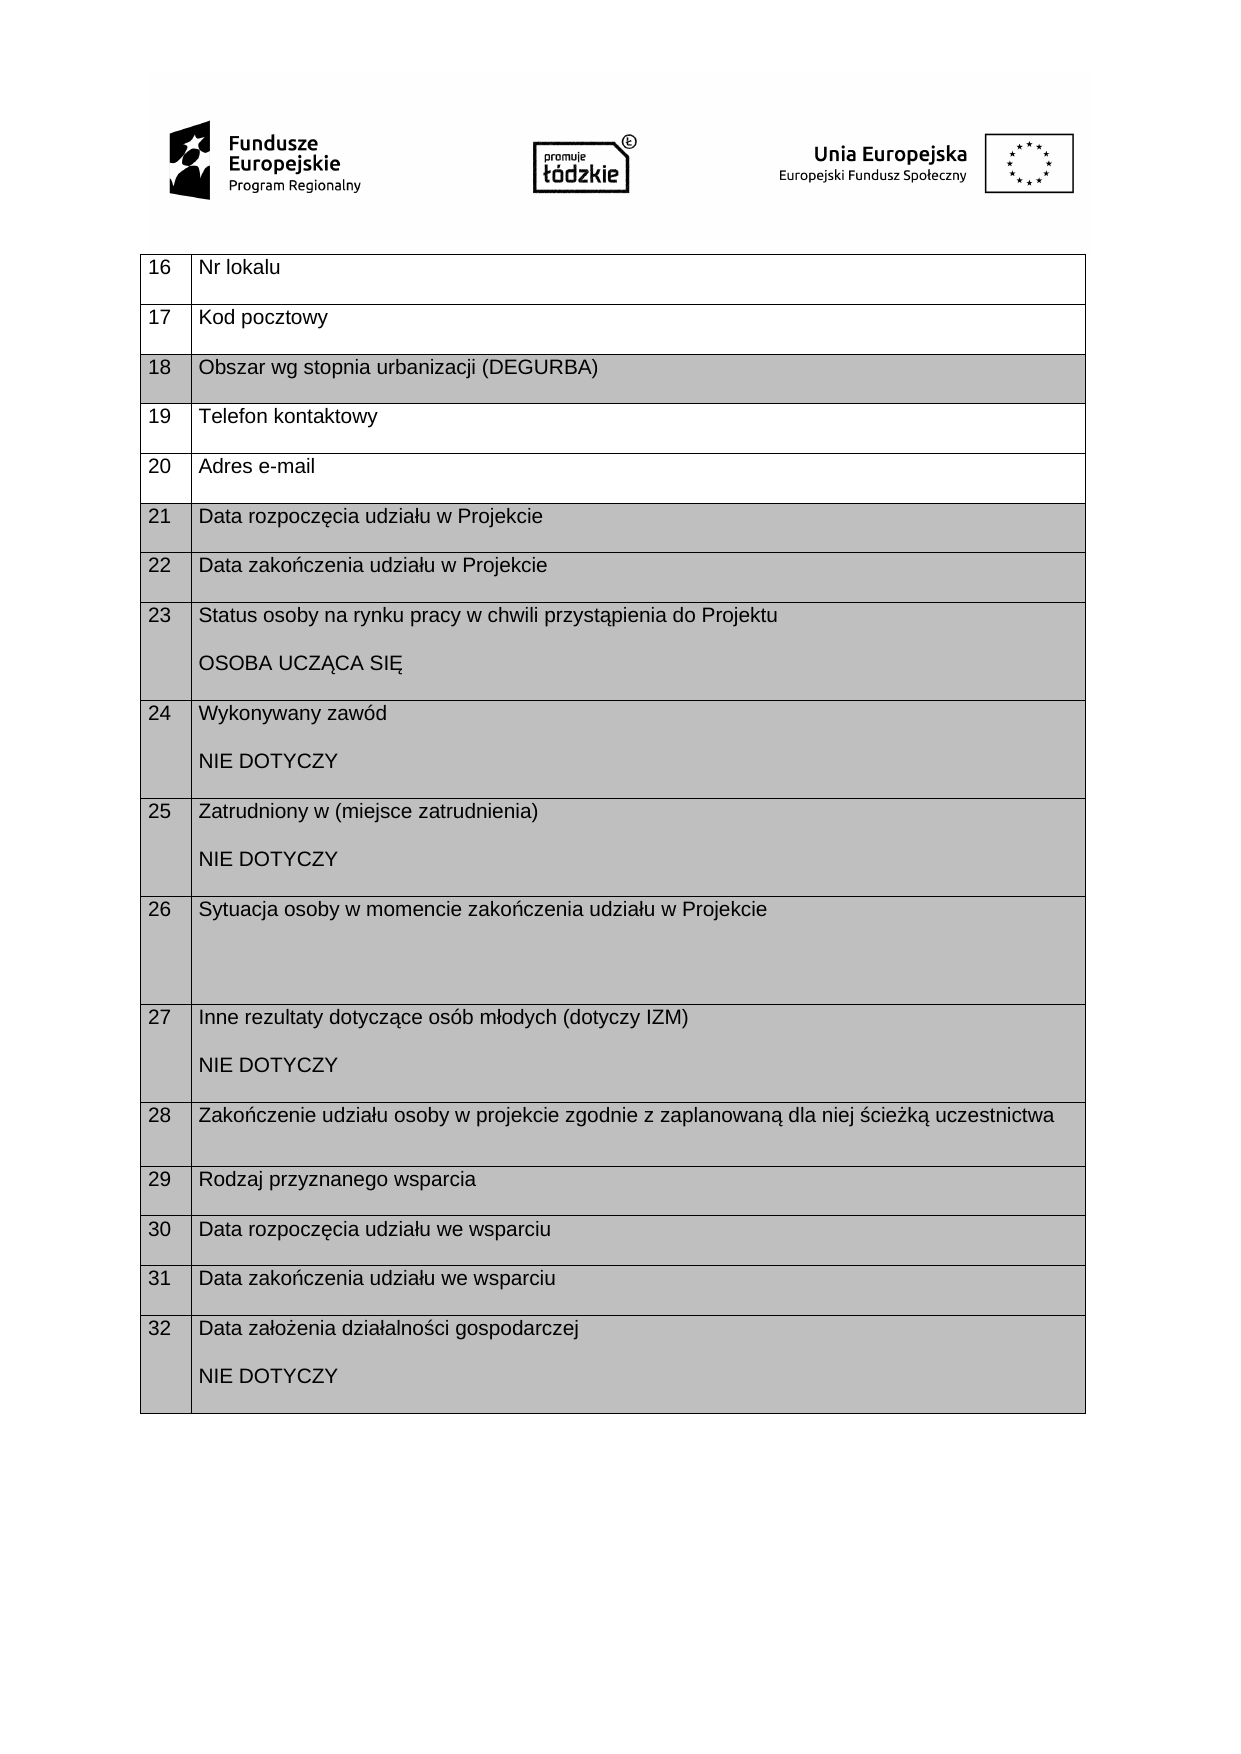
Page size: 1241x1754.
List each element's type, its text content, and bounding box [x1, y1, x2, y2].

table_cell 30 [141, 1216, 191, 1265]
table_cell Data założenia działalności gospodarczej NIE DOTYCZY [192, 1316, 1085, 1413]
table_cell Inne rezultaty dotyczące osób młodych (dotyczy IZM) NIE DOTYCZY [192, 1005, 1085, 1102]
table_cell Wykonywany zawód NIE DOTYCZY [192, 701, 1085, 798]
table_cell 24 [141, 701, 191, 798]
table_cell 26 [141, 897, 191, 1004]
picture [147, 73, 1093, 254]
table_cell Data zakończenia udziału w Projekcie [192, 553, 1085, 602]
table_cell 32 [141, 1316, 191, 1413]
table_cell 27 [141, 1005, 191, 1102]
table_cell Data rozpoczęcia udziału we wsparciu [192, 1216, 1085, 1265]
table_cell Telefon kontaktowy [192, 404, 1085, 453]
table_cell 17 [141, 305, 191, 353]
table_cell Kod pocztowy [192, 305, 1085, 353]
table_cell Data rozpoczęcia udziału w Projekcie [192, 504, 1085, 552]
table_cell 20 [141, 454, 191, 502]
table_cell 22 [141, 553, 191, 602]
table_cell 28 [141, 1103, 191, 1166]
table_cell Sytuacja osoby w momencie zakończenia udziału w Projekcie [192, 897, 1085, 1004]
table_cell Adres e-mail [192, 454, 1085, 502]
table_cell 19 [141, 404, 191, 453]
table_cell Zakończenie udziału osoby w projekcie zgodnie z zaplanowaną dla niej ścieżką uczestnictwa [192, 1103, 1085, 1166]
table_cell 23 [141, 603, 191, 700]
table_cell Rodzaj przyznanego wsparcia [192, 1167, 1085, 1215]
table_cell 29 [141, 1167, 191, 1215]
table_cell 31 [141, 1266, 191, 1315]
table_cell 16 [141, 255, 191, 304]
table_cell 21 [141, 504, 191, 552]
table_cell 25 [141, 799, 191, 896]
table_cell Zatrudniony w (miejsce zatrudnienia) NIE DOTYCZY [192, 799, 1085, 896]
table_cell Data zakończenia udziału we wsparciu [192, 1266, 1085, 1315]
table_cell 18 [141, 355, 191, 403]
table_cell Status osoby na rynku pracy w chwili przystąpienia do Projektu OSOBA UCZĄCA SIĘ [192, 603, 1085, 700]
table_cell Obszar wg stopnia urbanizacji (DEGURBA) [192, 355, 1085, 403]
table_cell Nr lokalu [192, 255, 1085, 304]
